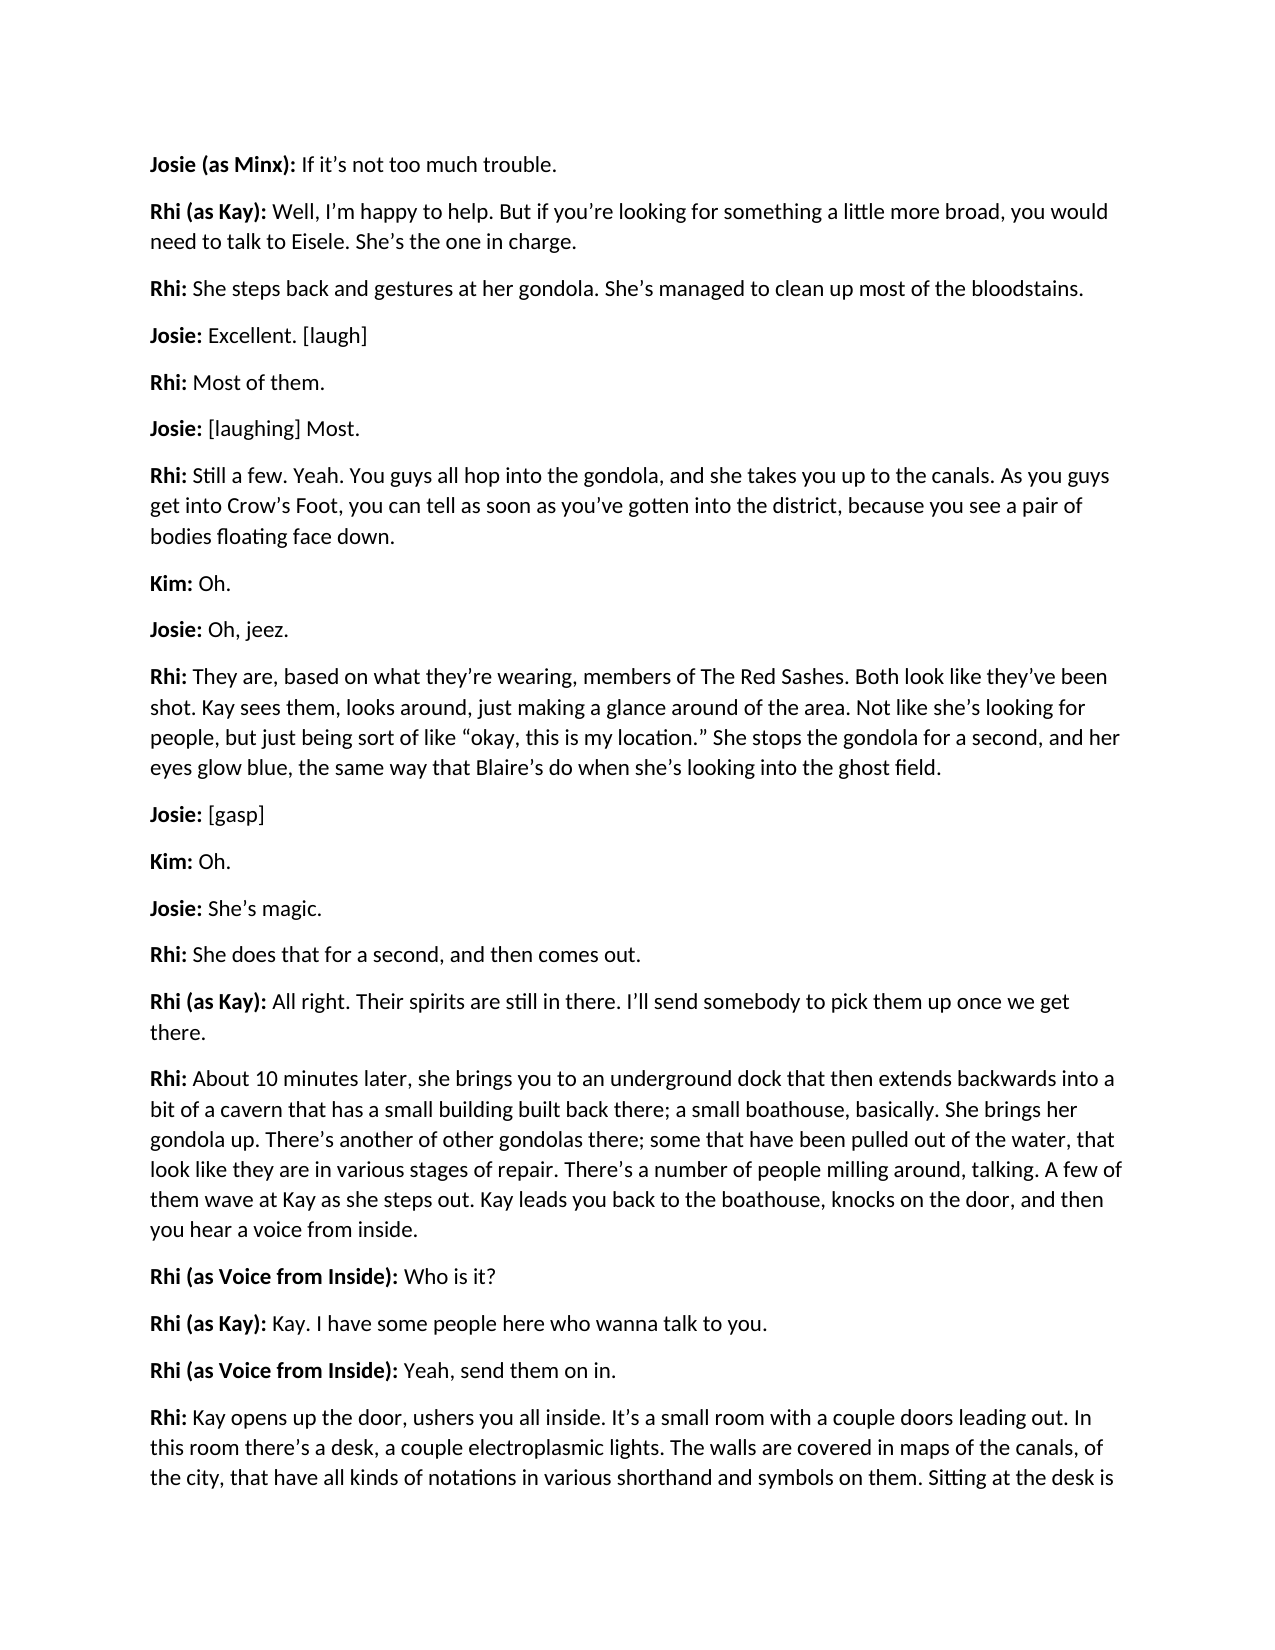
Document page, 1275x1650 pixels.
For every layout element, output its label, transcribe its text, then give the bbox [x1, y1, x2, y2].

text Rhi: Most of them. [150, 368, 1125, 396]
text Kim: Oh. [150, 847, 1125, 875]
text Rhi (as Voice from Inside): Who is it? [150, 1262, 1125, 1291]
text Rhi: She steps back and gestures at her gondola. She’s managed to clean up most of the bloodstains. [150, 274, 1125, 302]
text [150, 1403, 1125, 1492]
text Rhi: They are, based on what they’re wearing, members of The Red Sashes. Both look like they’ve been shot. Kay sees them, looks around, just making a glance around of the area. Not like she’s looking for people, but just being sort of like “okay, this is my location.” She stops the gondola for a second, and her eyes glow blue, the same way that Blaire’s do when she’s looking into the ghost field. [150, 662, 1125, 781]
text Josie (as Minx): If it’s not too much trouble. [150, 150, 1125, 178]
text Josie: [gasp] [150, 800, 1125, 828]
text Rhi (as Kay): Well, I’m happy to help. But if you’re looking for something a little more broad, you would need to talk to Eisele. She’s the one in charge. [150, 197, 1125, 255]
text Josie: [laughing] Most. [150, 414, 1125, 443]
text Kim: Oh. [150, 569, 1125, 597]
text Rhi (as Kay): Kay. I have some people here who wanna talk to you. [150, 1309, 1125, 1337]
text Rhi: About 10 minutes later, she brings you to an underground dock that then extends backwards into a bit of a cavern that has a small building built back there; a small boathouse, basically. She brings her gondola up. There’s another of other gondolas there; some that have been pulled out of the water, that look like they are in various stages of repair. There’s a number of people milling around, talking. A few of them wave at Kay as she steps out. Kay leads you back to the boathouse, knocks on the door, and then you hear a voice from inside. [150, 1064, 1125, 1244]
text Josie: Oh, jeez. [150, 616, 1125, 644]
text Rhi (as Kay): All right. Their spirits are still in there. I’ll send somebody to pick them up once we get there. [150, 987, 1125, 1046]
text Josie: She’s magic. [150, 894, 1125, 922]
text Rhi: She does that for a second, and then comes out. [150, 941, 1125, 969]
text Rhi (as Voice from Inside): Yeah, send them on in. [150, 1356, 1125, 1384]
text Josie: Excellent. [laugh] [150, 321, 1125, 349]
text Rhi: Still a few. Yeah. You guys all hop into the gondola, and she takes you up to the canals. As you guys get into Crow’s Foot, you can tell as soon as you’ve gotten into the district, because you see a pair of bodies floating face down. [150, 461, 1125, 550]
